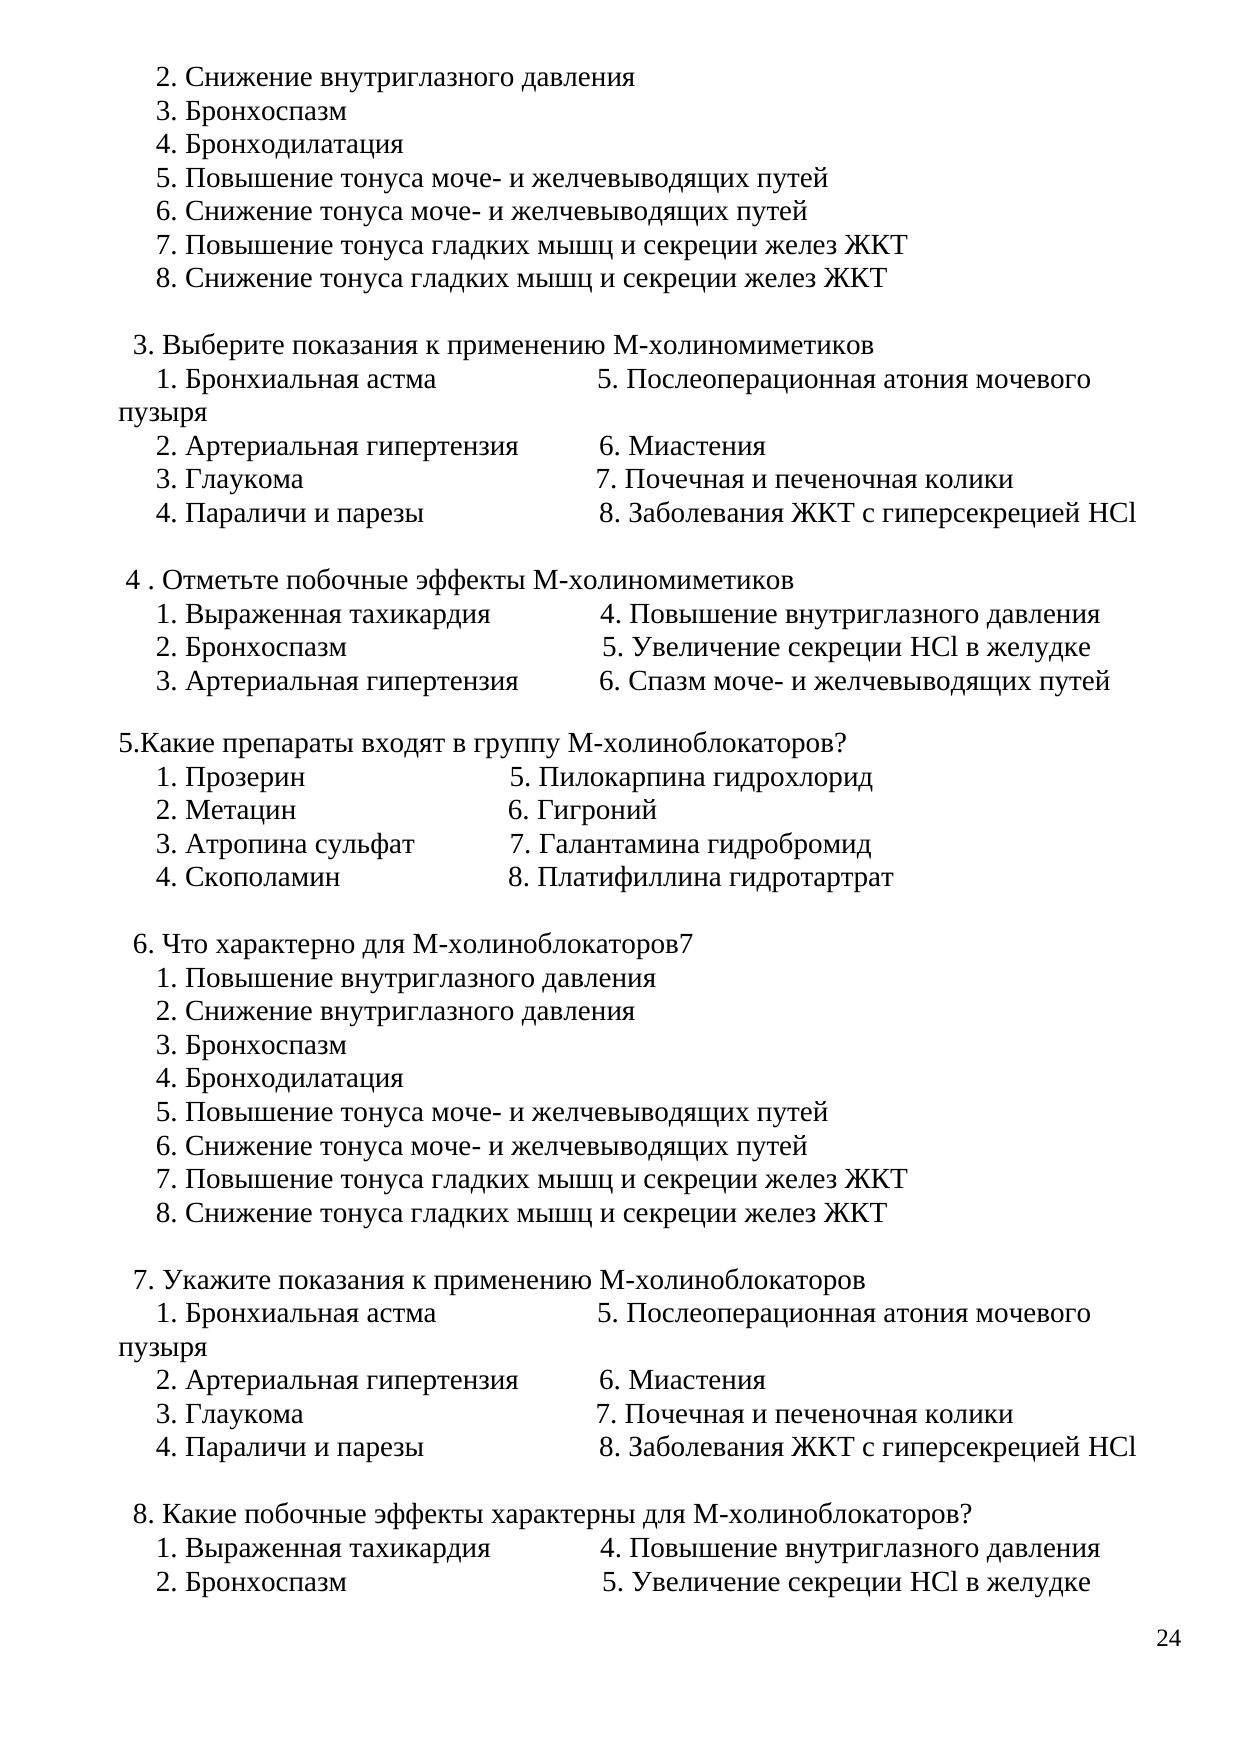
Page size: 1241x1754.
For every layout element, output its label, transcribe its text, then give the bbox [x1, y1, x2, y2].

text 1. Повышение внутриглазного давления [118, 960, 1181, 993]
text 1. Бронхиальная астма 5. Послеоперационная атония мочевого пузыря [118, 361, 1181, 428]
text 4. Параличи и парезы 8. Заболевания ЖКТ с гиперсекрецией HCl [118, 495, 1181, 529]
text 1. Прозерин 5. Пилокарпина гидрохлорид [118, 759, 1181, 792]
text 1. Бронхиальная астма 5. Послеоперационная атония мочевого пузыря [118, 1295, 1181, 1362]
text 4. Бронходилатация [118, 126, 1181, 160]
text 6. Что характерно для М-холиноблокаторов7 [118, 926, 1181, 960]
text 3. Глаукома 7. Почечная и печеночная колики [118, 1396, 1181, 1429]
text 2. Артериальная гипертензия 6. Миастения [118, 1362, 1181, 1396]
text 3. Глаукома 7. Почечная и печеночная колики [118, 462, 1181, 495]
text 2. Снижение внутриглазного давления [118, 993, 1181, 1027]
text 3. Атропина сульфат 7. Галантамина гидробромид [118, 826, 1181, 859]
text 8. Какие побочные эффекты характерны для М-холиноблокаторов? [118, 1497, 1181, 1530]
text 4 . Отметьте побочные эффекты М-холиномиметиков [118, 562, 1181, 596]
text 5.Какие препараты входят в группу М-холиноблокаторов? [118, 725, 1181, 759]
text 4. Параличи и парезы 8. Заболевания ЖКТ с гиперсекрецией HCl [118, 1429, 1181, 1463]
text 4. Скополамин 8. Платифиллина гидротартрат [118, 859, 1181, 893]
text 1. Выраженная тахикардия 4. Повышение внутриглазного давления [118, 1530, 1181, 1564]
text 7. Укажите показания к применению М-холиноблокаторов [118, 1262, 1181, 1295]
text 5. Повышение тонуса моче- и желчевыводящих путей [118, 1094, 1181, 1128]
text 2. Снижение внутриглазного давления [118, 59, 1181, 93]
text 3. Бронхоспазм [118, 1027, 1181, 1061]
text 3. Выберите показания к применению М-холиномиметиков [118, 327, 1181, 361]
text 8. Снижение тонуса гладких мышц и секреции желез ЖКТ [118, 260, 1181, 294]
text 3. Артериальная гипертензия 6. Спазм моче- и желчевыводящих путей [118, 663, 1181, 696]
text 2. Метацин 6. Гигроний [118, 792, 1181, 826]
text 2. Бронхоспазм 5. Увеличение секреции HCl в желудке [118, 629, 1181, 663]
text 2. Артериальная гипертензия 6. Миастения [118, 428, 1181, 462]
text 7. Повышение тонуса гладких мышц и секреции желез ЖКТ [118, 227, 1181, 260]
text 7. Повышение тонуса гладких мышц и секреции желез ЖКТ [118, 1161, 1181, 1195]
text 4. Бронходилатация [118, 1061, 1181, 1094]
text 2. Бронхоспазм 5. Увеличение секреции HCl в желудке [118, 1564, 1181, 1597]
text 8. Снижение тонуса гладких мышц и секреции желез ЖКТ [118, 1195, 1181, 1228]
text 6. Снижение тонуса моче- и желчевыводящих путей [118, 193, 1181, 227]
text 3. Бронхоспазм [118, 93, 1181, 126]
text 6. Снижение тонуса моче- и желчевыводящих путей [118, 1128, 1181, 1161]
text 5. Повышение тонуса моче- и желчевыводящих путей [118, 160, 1181, 193]
text 1. Выраженная тахикардия 4. Повышение внутриглазного давления [118, 596, 1181, 629]
